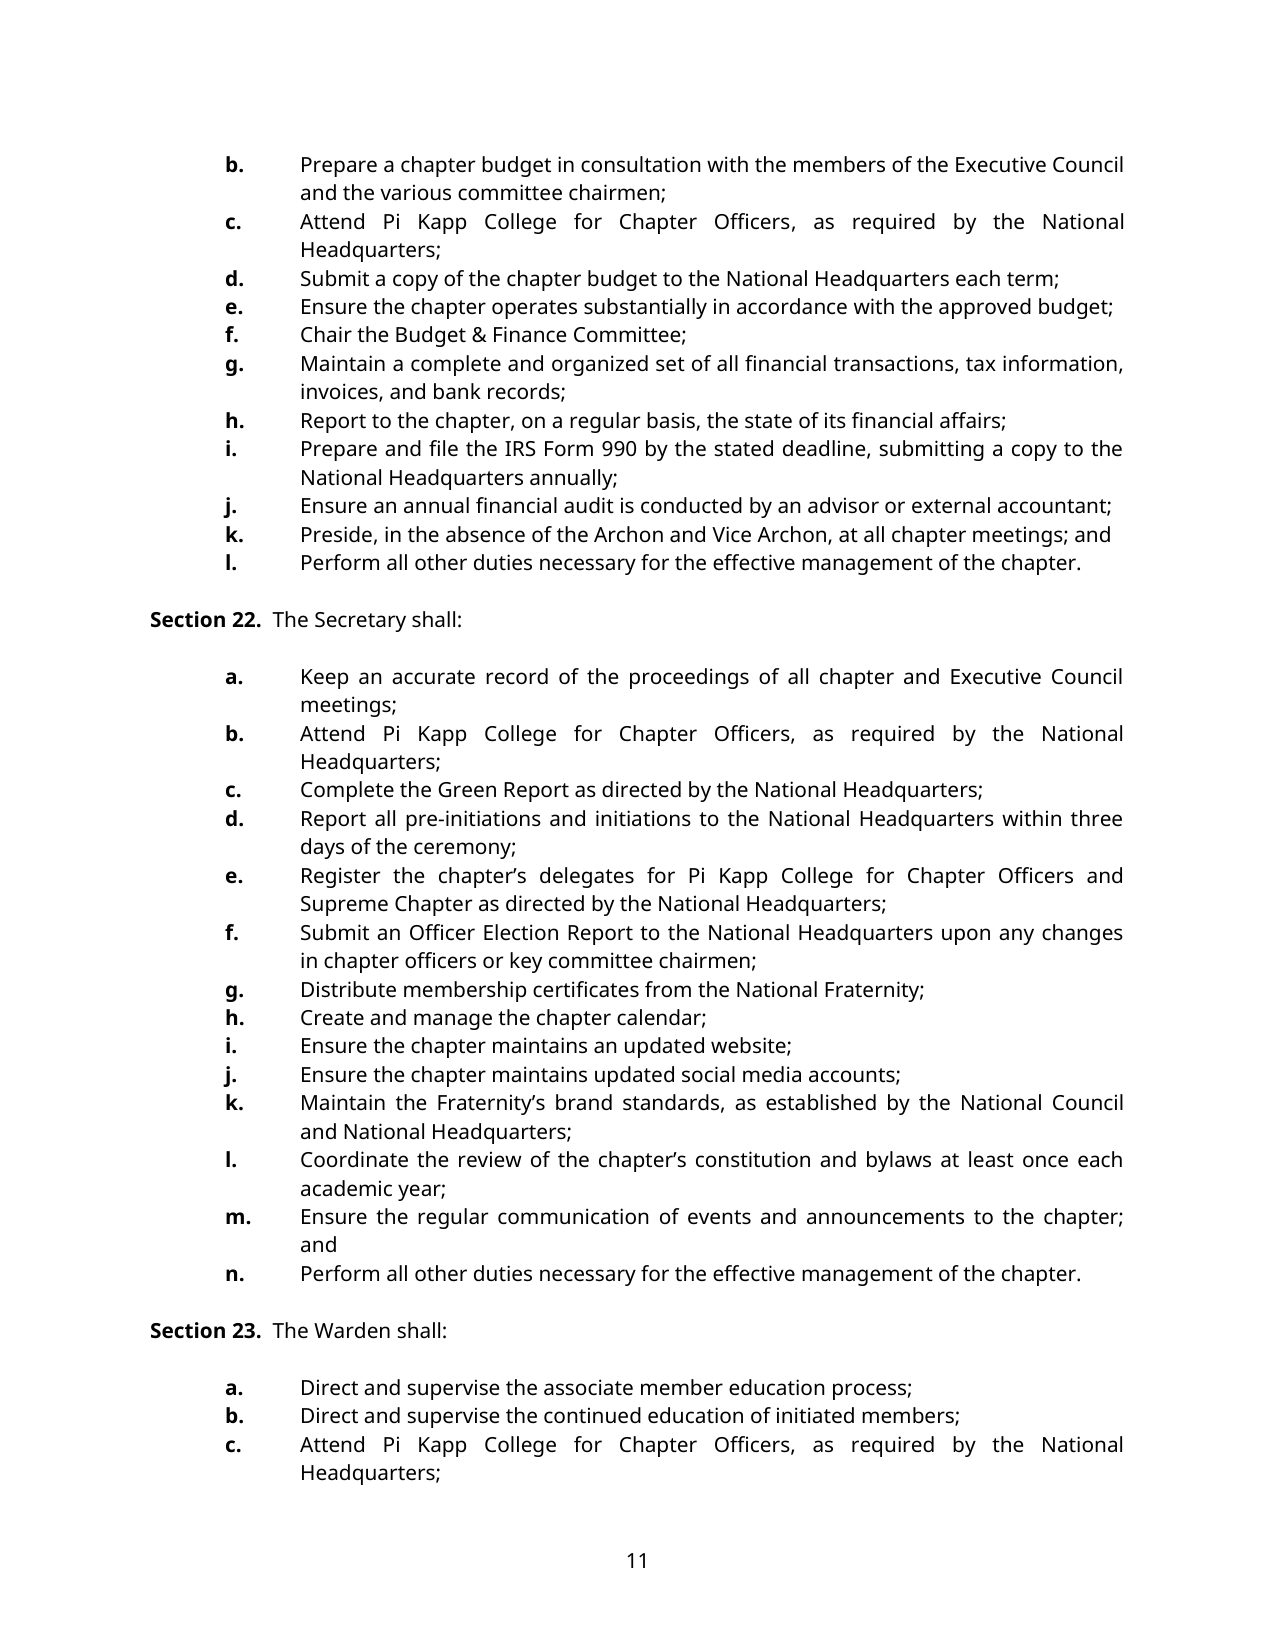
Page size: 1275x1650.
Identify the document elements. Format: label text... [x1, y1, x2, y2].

list Chair the Budget & Finance Committee; [225, 321, 1125, 349]
list Report to the chapter, on a regular basis, the state of its financial affairs; [225, 406, 1125, 434]
list Prepare and file the IRS Form 990 by the stated deadline, submitting a copy to the National Headquarters annually; [225, 434, 1125, 491]
list Prepare a chapter budget in consultation with the members of the Executive Council and the various committee chairmen; [225, 150, 1125, 207]
list Maintain the Fraternity’s brand standards, as established by the National Council and National Headquarters; [225, 1088, 1125, 1145]
list Submit a copy of the chapter budget to the National Headquarters each term; [225, 264, 1125, 292]
list Report all pre-initiations and initiations to the National Headquarters within three days of the ceremony; [225, 804, 1125, 861]
list Complete the Green Report as directed by the National Headquarters; [225, 776, 1125, 804]
list Ensure the chapter maintains updated social media accounts; [225, 1060, 1125, 1088]
list Create and manage the chapter calendar; [225, 1003, 1125, 1032]
list Ensure an annual financial audit is conducted by an advisor or external accountant; [225, 491, 1125, 520]
list Ensure the regular communication of events and announcements to the chapter; and [225, 1202, 1125, 1259]
list Distribute membership certificates from the National Fraternity; [225, 975, 1125, 1003]
list Coordinate the review of the chapter’s constitution and bylaws at least once each academic year; [225, 1145, 1125, 1202]
list Register the chapter’s delegates for Pi Kapp College for Chapter Officers and Supreme Chapter as directed by the National Headquarters; [225, 861, 1125, 918]
list Preside, in the absence of the Archon and Vice Archon, at all chapter meetings; and [225, 520, 1125, 548]
list Attend Pi Kapp College for Chapter Officers, as required by the National Headquarters; [225, 719, 1125, 776]
list Keep an accurate record of the proceedings of all chapter and Executive Council meetings; [225, 662, 1125, 719]
list Perform all other duties necessary for the effective management of the chapter. [225, 548, 1125, 577]
text Section 23. The Warden shall: [150, 1316, 1125, 1344]
list Attend Pi Kapp College for Chapter Officers, as required by the National Headquarters; [225, 207, 1125, 264]
list Submit an Officer Election Report to the National Headquarters upon any changes in chapter officers or key committee chairmen; [225, 918, 1125, 975]
list Direct and supervise the associate member education process; [225, 1373, 1125, 1401]
list Direct and supervise the continued education of initiated members; [225, 1401, 1125, 1430]
list Ensure the chapter maintains an updated website; [225, 1032, 1125, 1060]
text Section 22. The Secretary shall: [150, 605, 1125, 633]
list Perform all other duties necessary for the effective management of the chapter. [225, 1259, 1125, 1287]
list Ensure the chapter operates substantially in accordance with the approved budget; [225, 292, 1125, 321]
list Attend Pi Kapp College for Chapter Officers, as required by the National Headquarters; [225, 1430, 1125, 1487]
list Maintain a complete and organized set of all financial transactions, tax information, invoices, and bank records; [225, 349, 1125, 406]
